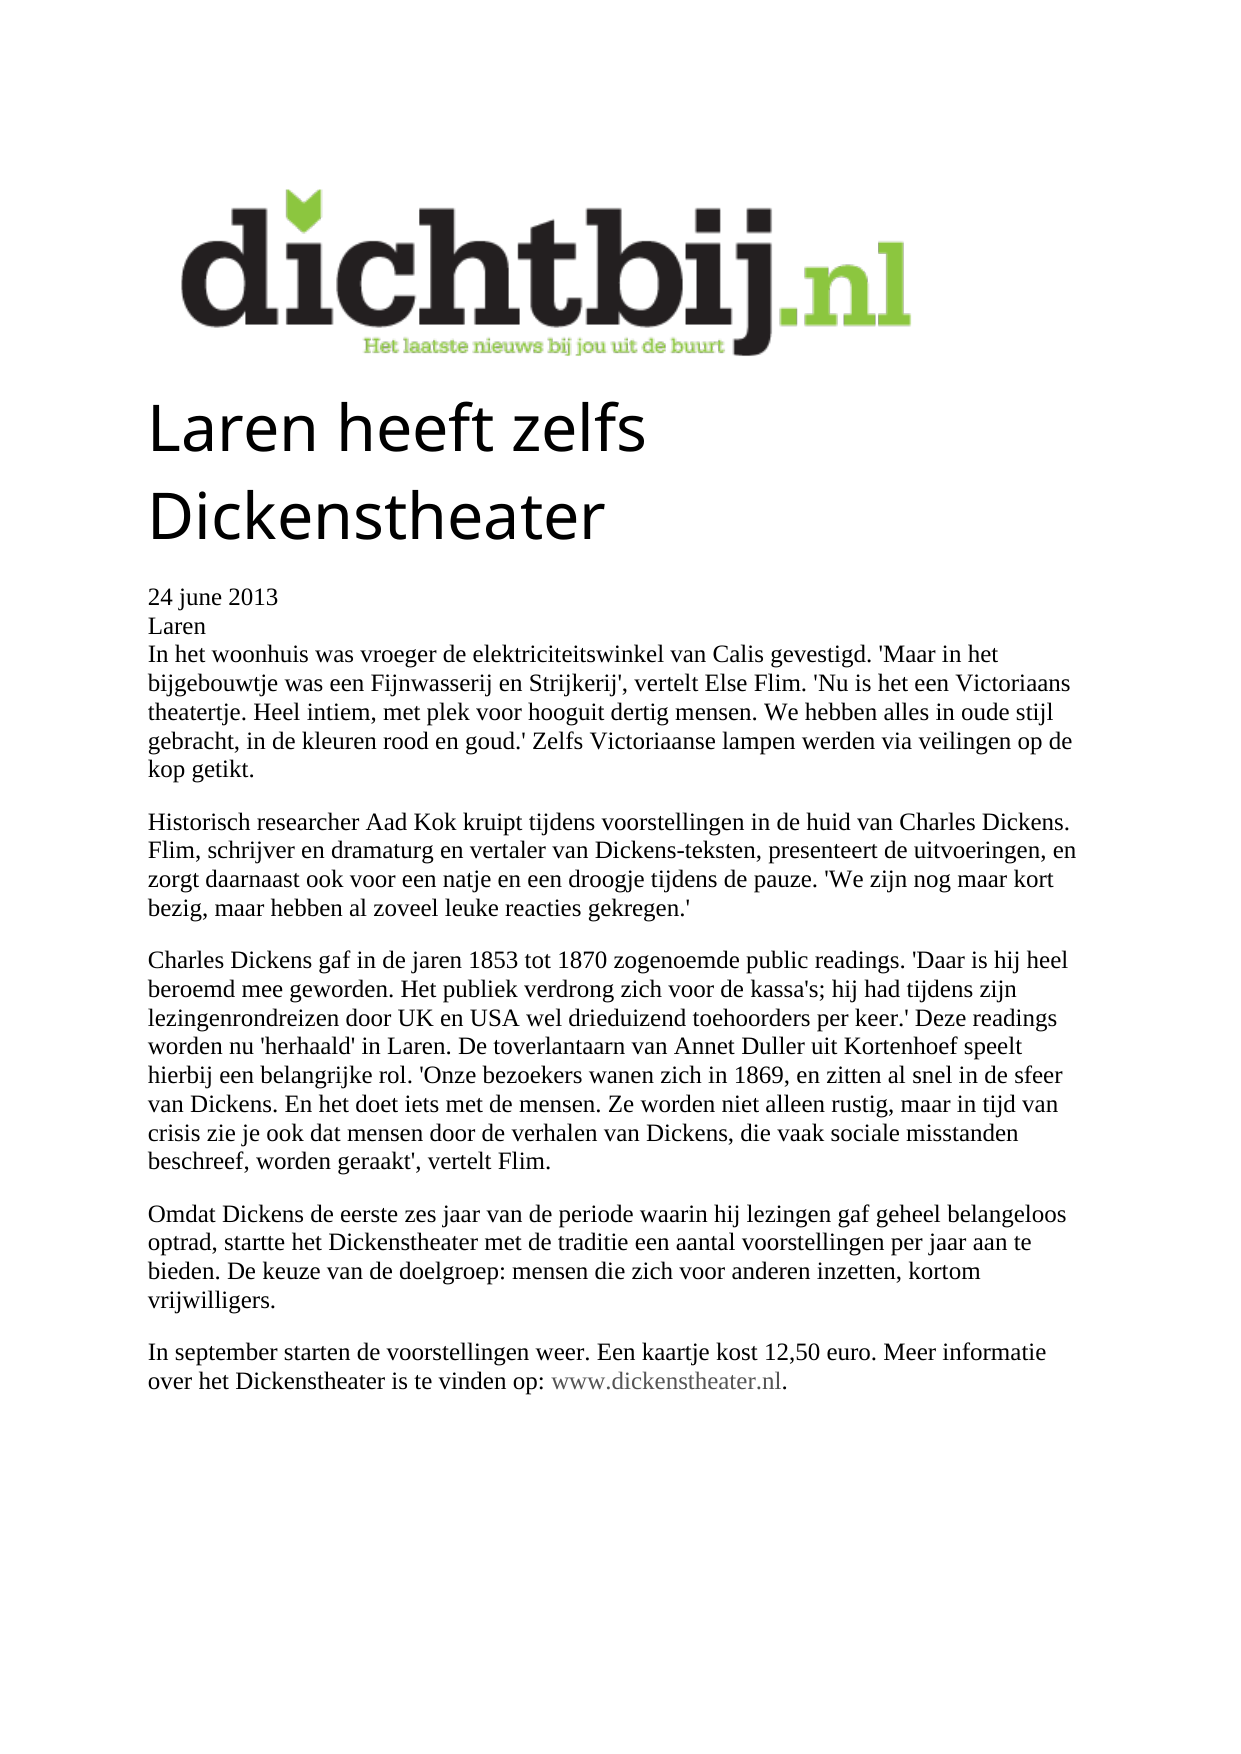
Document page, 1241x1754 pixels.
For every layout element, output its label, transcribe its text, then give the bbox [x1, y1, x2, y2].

text Charles Dickens gaf in de jaren 1853 tot 1870 zogenoemde public readings. 'Daar is hij heel beroemd mee geworden. Het publiek verdrong zich voor de kassa's; hij had tijdens zijn lezingenrondreizen door UK en USA wel drieduizend toehoorders per keer.' Deze readings worden nu 'herhaald' in Laren. De toverlantaarn van Annet Duller uit Kortenhoef speelt hierbij een belangrijke rol. 'Onze bezoekers wanen zich in 1869, en zitten al snel in de sfeer van Dickens. En het doet iets met de mensen. Ze worden niet alleen rustig, maar in tijd van crisis zie je ook dat mensen door de verhalen van Dickens, die vaak sociale misstanden beschreef, worden geraakt', vertelt Flim. [148, 945, 1093, 1175]
text 24 june 2013 [148, 582, 1093, 611]
text Laren [148, 611, 1093, 639]
text Laren heeft zelfs Dickenstheater [148, 383, 1093, 559]
picture [147, 147, 945, 383]
text In het woonhuis was vroeger de elektriciteitswinkel van Calis gevestigd. 'Maar in het bijgebouwtje was een Fijnwasserij en Strijkerij', vertelt Else Flim. 'Nu is het een Victoriaans theatertje. Heel intiem, met plek voor hooguit dertig mensen. We hebben alles in oude stijl gebracht, in de kleuren rood en goud.' Zelfs Victoriaanse lampen werden via veilingen op de kop getikt. [148, 639, 1093, 783]
text Historisch researcher Aad Kok kruipt tijdens voorstellingen in de huid van Charles Dickens. Flim, schrijver en dramaturg en vertaler van Dickens-teksten, presenteert de uitvoeringen, en zorgt daarnaast ook voor een natje en een droogje tijdens de pauze. 'We zijn nog maar kort bezig, maar hebben al zoveel leuke reacties gekregen.' [148, 807, 1093, 922]
text Omdat Dickens de eerste zes jaar van de periode waarin hij lezingen gaf geheel belangeloos optrad, startte het Dickenstheater met de traditie een aantal voorstellingen per jaar aan te bieden. De keuze van de doelgroep: mensen die zich voor anderen inzetten, kortom vrijwilligers. [148, 1199, 1093, 1314]
text In september starten de voorstellingen weer. Een kaartje kost 12,50 euro. Meer informatie over het Dickenstheater is te vinden op: www.dickenstheater.nl. [148, 1337, 1093, 1394]
